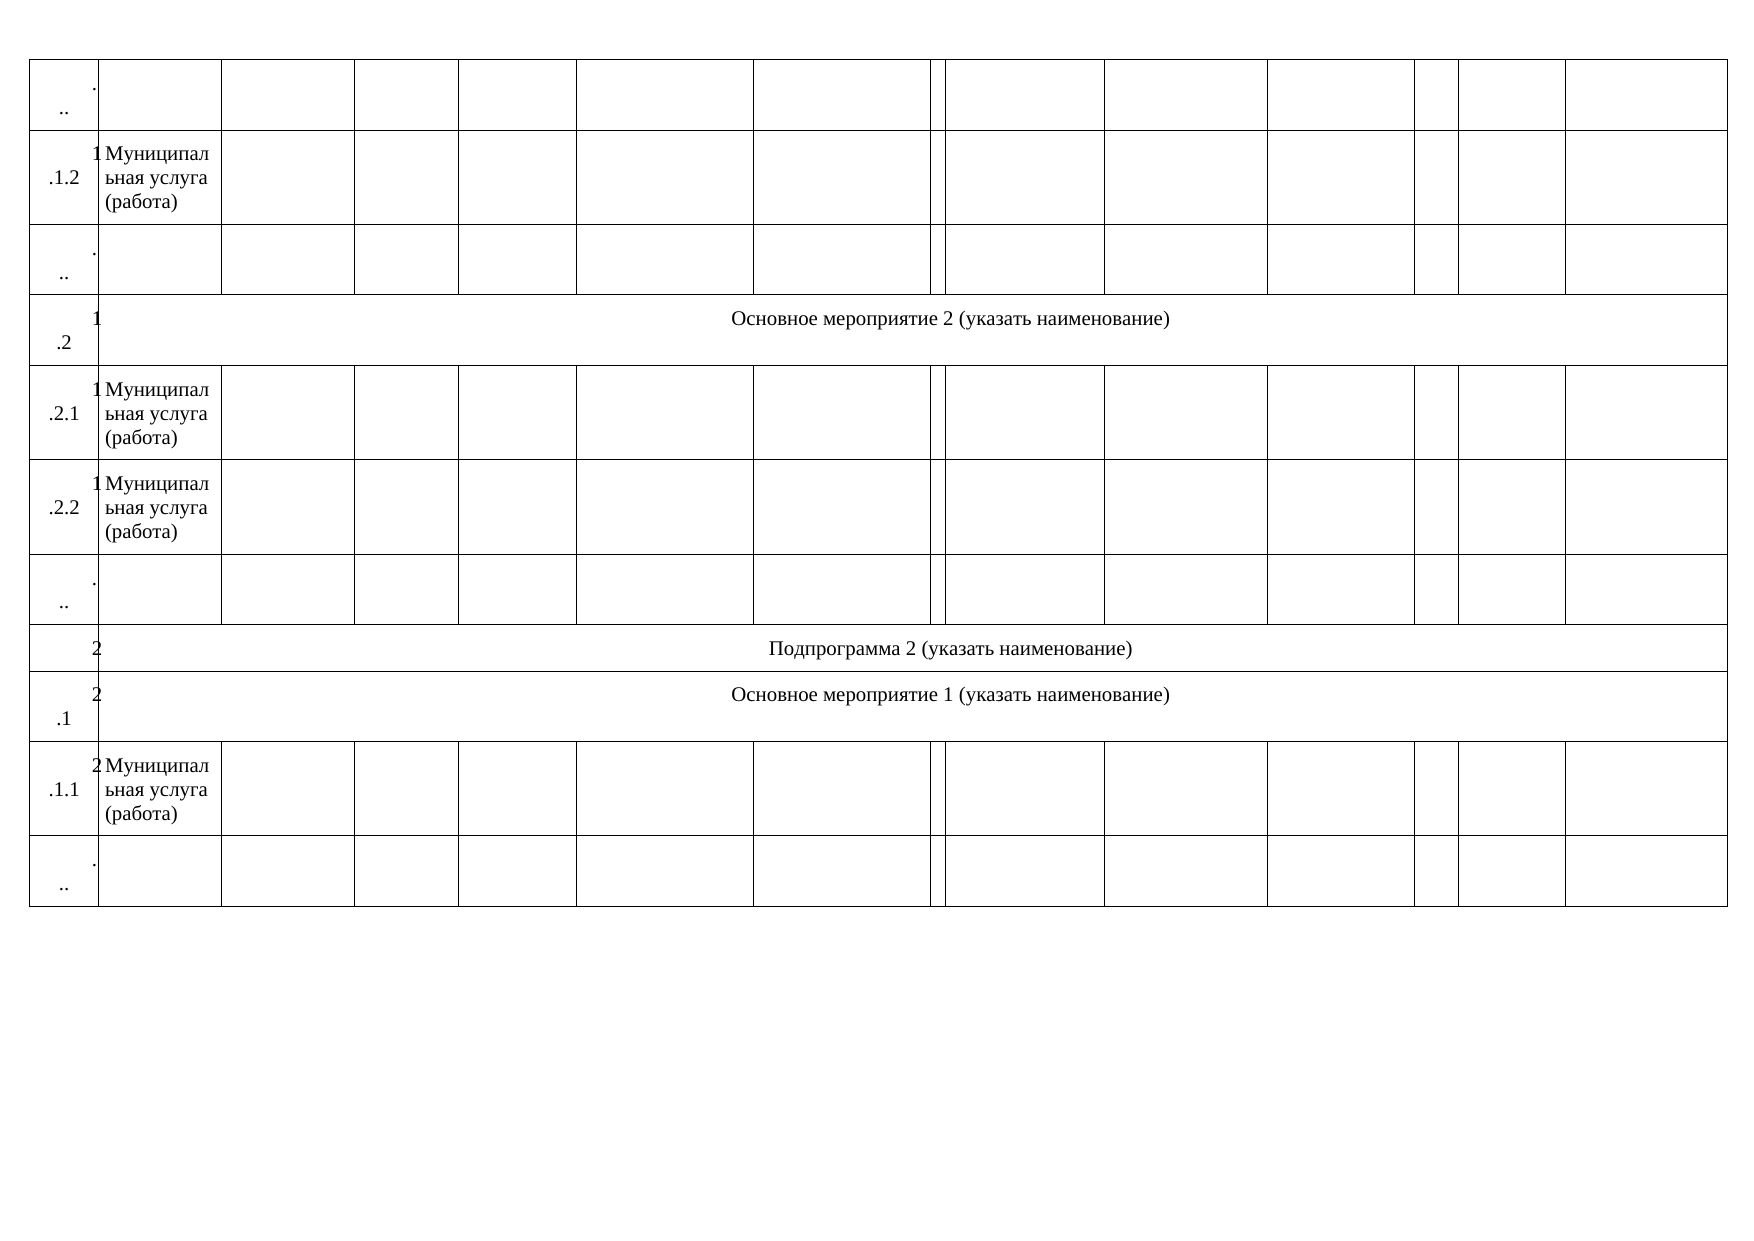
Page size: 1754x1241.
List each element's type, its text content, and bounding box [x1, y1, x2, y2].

table_cell [1415, 555, 1458, 624]
table_cell [1268, 366, 1414, 459]
table_cell [931, 131, 945, 224]
table_cell [222, 836, 354, 906]
table_cell [222, 60, 354, 129]
table_cell [754, 60, 930, 129]
table_cell [1105, 555, 1267, 624]
table_cell [355, 60, 458, 129]
table_cell [355, 366, 458, 459]
table_cell [99, 60, 221, 129]
table_cell ... [30, 60, 98, 129]
table_cell [355, 836, 458, 906]
table_cell [577, 555, 753, 624]
table_cell ... [30, 225, 98, 294]
table_cell 1.2.2 [30, 460, 98, 554]
table_cell 1.2 [30, 295, 98, 365]
table_cell [1566, 225, 1727, 294]
table_cell [1459, 131, 1565, 224]
table_cell [1566, 60, 1727, 129]
table_cell [222, 742, 354, 835]
table_cell [1415, 225, 1458, 294]
table_cell [946, 742, 1104, 835]
table_cell [1459, 555, 1565, 624]
table_cell [355, 225, 458, 294]
table_cell [355, 131, 458, 224]
table_cell [459, 131, 576, 224]
table_cell [222, 131, 354, 224]
table_cell [577, 836, 753, 906]
table_cell [1105, 225, 1267, 294]
table_cell [1268, 60, 1414, 129]
table_cell [577, 742, 753, 835]
table_cell [946, 555, 1104, 624]
table_cell [1566, 460, 1727, 554]
table_cell [1566, 131, 1727, 224]
table_cell [1105, 60, 1267, 129]
table_cell [754, 836, 930, 906]
table_cell [1459, 460, 1565, 554]
table_cell [222, 366, 354, 459]
table_cell [1105, 836, 1267, 906]
table_cell [1415, 60, 1458, 129]
table_cell [222, 555, 354, 624]
table_cell [754, 225, 930, 294]
table_cell [1268, 225, 1414, 294]
table_cell [1268, 742, 1414, 835]
table_cell 2 [30, 625, 98, 671]
table_cell [459, 460, 576, 554]
table_cell [1459, 836, 1565, 906]
table_cell [1105, 131, 1267, 224]
table_cell Основное мероприятие 1 (указать наименование) [99, 672, 1727, 741]
table_cell [459, 60, 576, 129]
table_cell [355, 742, 458, 835]
table_cell [577, 60, 753, 129]
table_cell Муниципальная услуга (работа) [99, 460, 221, 554]
table_cell [1105, 742, 1267, 835]
table_cell [577, 225, 753, 294]
table_cell [946, 131, 1104, 224]
table_cell [1459, 60, 1565, 129]
table_cell [931, 225, 945, 294]
table_cell 2.1.1 [30, 742, 98, 835]
table_cell [931, 366, 945, 459]
table_cell [1566, 742, 1727, 835]
table_cell [577, 366, 753, 459]
table_cell Основное мероприятие 2 (указать наименование) [99, 295, 1727, 365]
table_cell [1459, 366, 1565, 459]
table_cell [931, 460, 945, 554]
table_cell [459, 225, 576, 294]
table_cell [1459, 225, 1565, 294]
table_cell [1566, 366, 1727, 459]
table_cell [1459, 742, 1565, 835]
table_cell [1105, 460, 1267, 554]
table_cell [1566, 555, 1727, 624]
table_cell [99, 225, 221, 294]
table_cell [946, 225, 1104, 294]
table_cell [754, 131, 930, 224]
table_cell [754, 460, 930, 554]
table_cell Муниципальная услуга (работа) [99, 742, 221, 835]
table_cell [1566, 836, 1727, 906]
table_cell [222, 460, 354, 554]
table_cell [1105, 366, 1267, 459]
table_cell [459, 555, 576, 624]
table_cell Подпрограмма 2 (указать наименование) [99, 625, 1727, 671]
table_cell [1415, 836, 1458, 906]
table_cell [931, 60, 945, 129]
table_cell 1.2.1 [30, 366, 98, 459]
table_cell [1268, 555, 1414, 624]
table_cell [946, 836, 1104, 906]
table_cell [1415, 742, 1458, 835]
table_cell [931, 555, 945, 624]
table_cell [1268, 836, 1414, 906]
table_cell [99, 555, 221, 624]
table_cell [355, 460, 458, 554]
table_cell Муниципальная услуга (работа) [99, 366, 221, 459]
table_cell [946, 460, 1104, 554]
table_cell [577, 460, 753, 554]
table_cell [754, 742, 930, 835]
table_cell [1415, 460, 1458, 554]
table_cell [1268, 131, 1414, 224]
table_cell [931, 742, 945, 835]
table_cell [946, 366, 1104, 459]
table_cell [931, 836, 945, 906]
table_cell [99, 836, 221, 906]
table_cell [577, 131, 753, 224]
table_cell ... [30, 555, 98, 624]
table_cell Муниципальная услуга (работа) [99, 131, 221, 224]
table_cell [222, 225, 354, 294]
table_cell [459, 742, 576, 835]
table_cell [459, 836, 576, 906]
table_cell [946, 60, 1104, 129]
table_cell 2.1 [30, 672, 98, 741]
table_cell [1415, 131, 1458, 224]
table_cell 1.1.2 [30, 131, 98, 224]
table_cell [754, 366, 930, 459]
table_cell [754, 555, 930, 624]
table_cell [355, 555, 458, 624]
table_cell [1268, 460, 1414, 554]
table_cell ... [30, 836, 98, 906]
table_cell [1415, 366, 1458, 459]
table_cell [459, 366, 576, 459]
